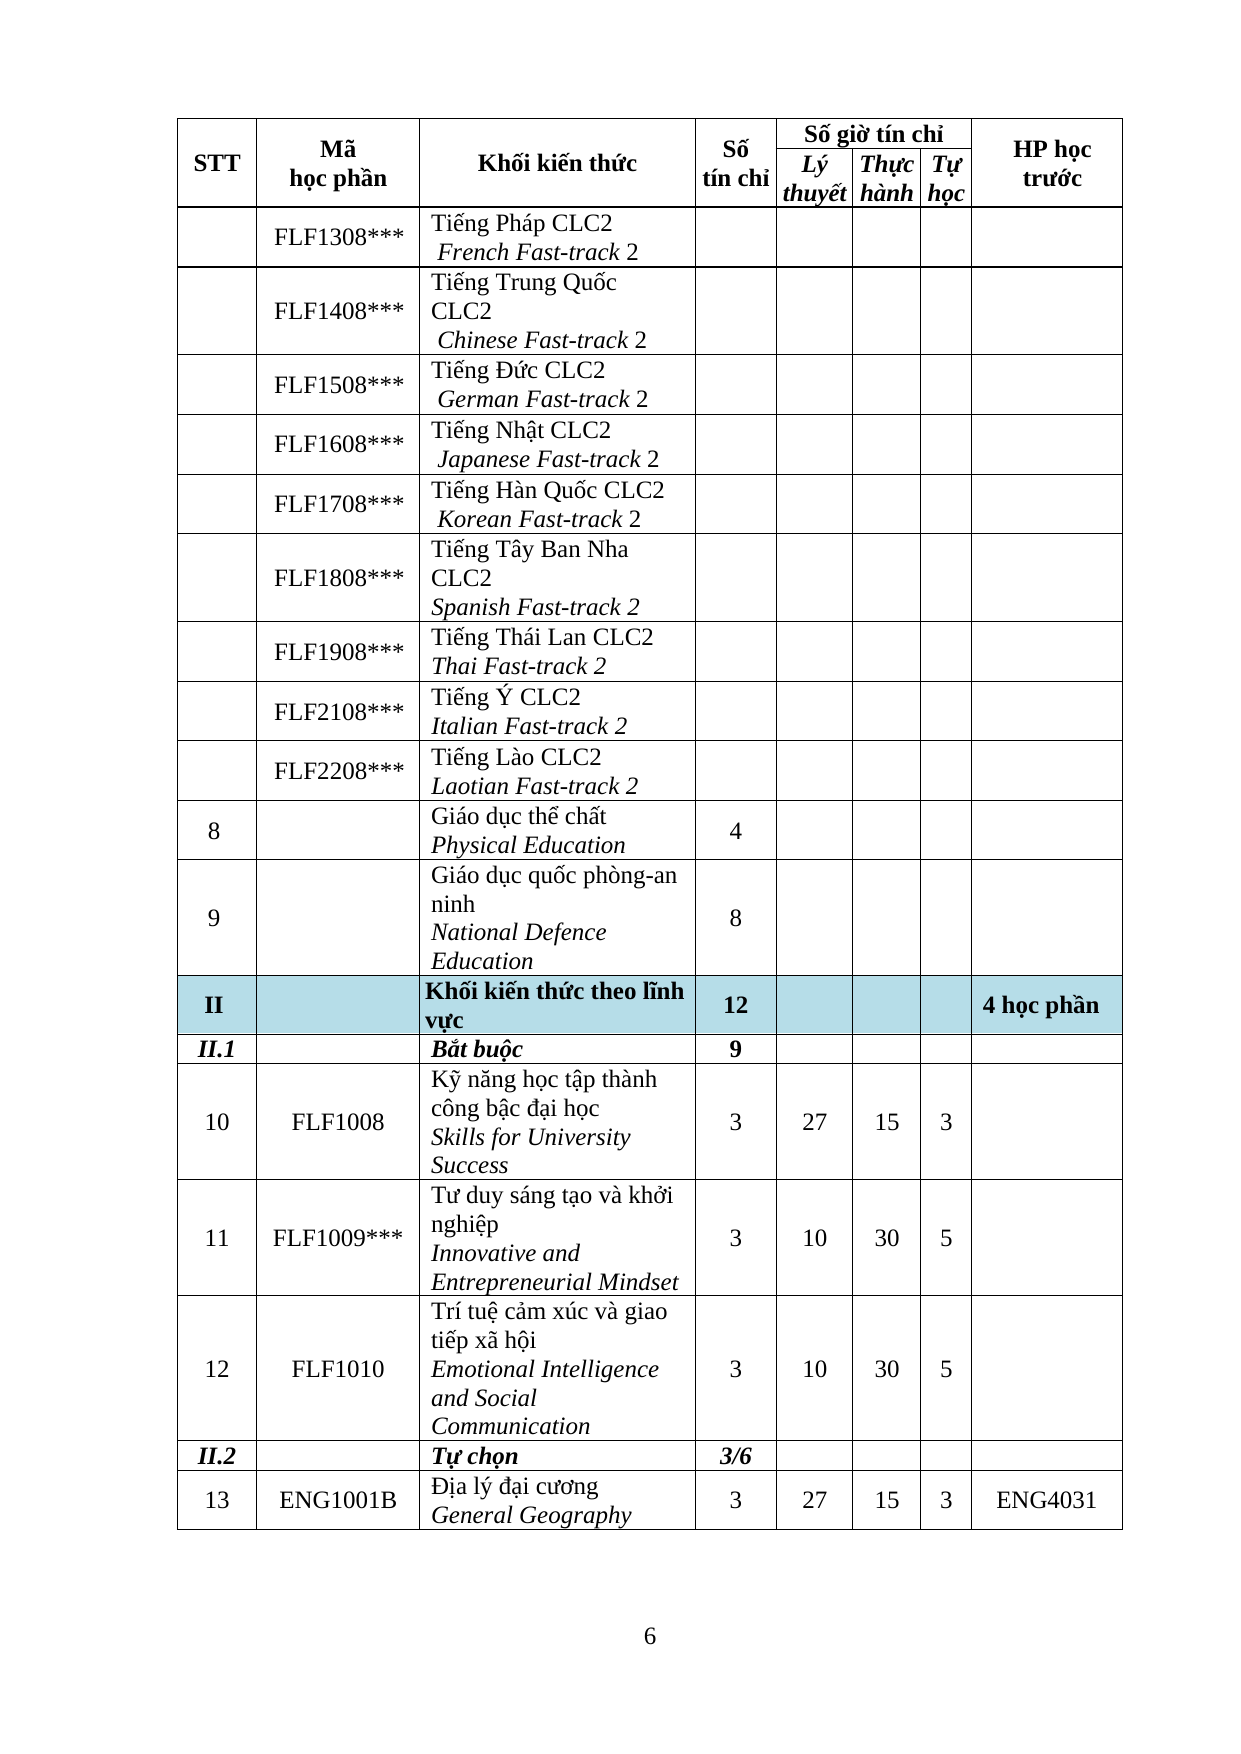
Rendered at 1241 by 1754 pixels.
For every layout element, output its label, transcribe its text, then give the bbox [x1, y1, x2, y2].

table_cell 15 [853, 1471, 920, 1528]
table_cell [853, 208, 920, 266]
table_cell [921, 355, 971, 413]
table_cell 10 [777, 1180, 852, 1295]
table_cell [921, 682, 971, 740]
table_cell [853, 976, 920, 1033]
table_cell [178, 622, 256, 681]
table_cell [853, 682, 920, 740]
table_cell [257, 1441, 419, 1470]
table_cell Tiếng Pháp CLC2 French Fast-track 2 [420, 208, 695, 266]
table_cell [921, 475, 971, 533]
table_cell Giáo dục quốc phòng-an ninh National Defence Education [420, 860, 695, 975]
table_cell [972, 415, 1122, 473]
table_cell [972, 860, 1122, 975]
table_cell 9 [696, 1035, 776, 1063]
table_cell [921, 415, 971, 473]
table_cell 5 [921, 1180, 971, 1295]
table_cell Tự chọn [420, 1441, 695, 1470]
table_cell [853, 801, 920, 859]
table_cell [777, 415, 852, 473]
table_cell [853, 860, 920, 975]
table_cell [972, 534, 1122, 621]
table_cell 3 [696, 1180, 776, 1295]
table_cell Giáo dục thể chất Physical Education [420, 801, 695, 859]
table_cell FLF1708*** [257, 475, 419, 533]
table_cell Địa lý đại cương General Geography [420, 1471, 695, 1528]
table_cell [921, 976, 971, 1033]
table_cell Tiếng Hàn Quốc CLC2 Korean Fast-track 2 [420, 475, 695, 533]
table_cell [178, 682, 256, 740]
table_cell 30 [853, 1180, 920, 1295]
table_cell [921, 1035, 971, 1063]
table_cell Tiếng Trung Quốc CLC2 Chinese Fast-track 2 [420, 268, 695, 354]
table_cell [777, 622, 852, 681]
table_cell [853, 355, 920, 413]
table_header Số giờ tín chỉ [777, 119, 971, 148]
table_cell FLF1008 [257, 1064, 419, 1179]
table_cell Tiếng Thái Lan CLC2 Thai Fast-track 2 [420, 622, 695, 681]
table_cell [972, 355, 1122, 413]
table_cell FLF1608*** [257, 415, 419, 473]
table_cell [972, 801, 1122, 859]
table_cell [853, 622, 920, 681]
table_cell 8 [178, 801, 256, 859]
table_cell 3 [921, 1064, 971, 1179]
table_cell [972, 741, 1122, 800]
table_cell [972, 1296, 1122, 1440]
table_cell [972, 1064, 1122, 1179]
table_cell 9 [178, 860, 256, 975]
table_cell 4 học phần [972, 976, 1122, 1033]
table_cell 5 [921, 1296, 971, 1440]
table_cell Kỹ năng học tập thành công bậc đại học Skills for University Success [420, 1064, 695, 1179]
table_cell [972, 1180, 1122, 1295]
table_cell Tiếng Tây Ban Nha CLC2 Spanish Fast-track 2 [420, 534, 695, 621]
table_cell [696, 208, 776, 266]
table_cell Khối kiến thức theo lĩnh vực [420, 976, 695, 1033]
table_cell 3 [921, 1471, 971, 1528]
table_cell [972, 1441, 1122, 1470]
table_cell [696, 268, 776, 354]
table_cell FLF1010 [257, 1296, 419, 1440]
table_cell [777, 976, 852, 1033]
table_cell Bắt buộc [420, 1035, 695, 1063]
table_cell Tiếng Đức CLC2 German Fast-track 2 [420, 355, 695, 413]
table_cell 3/6 [696, 1441, 776, 1470]
table_cell [853, 1441, 920, 1470]
table_header STT [178, 119, 256, 206]
table_header Khối kiến thức [420, 119, 695, 206]
table_cell [921, 801, 971, 859]
table_cell [178, 355, 256, 413]
table_cell Tự học [921, 149, 971, 206]
table_cell [696, 741, 776, 800]
table_cell Tư duy sáng tạo và khởi nghiệp Innovative and Entrepreneurial Mindset [420, 1180, 695, 1295]
table_cell FLF1808*** [257, 534, 419, 621]
table_cell [178, 741, 256, 800]
table_cell [921, 268, 971, 354]
table_cell 8 [696, 860, 776, 975]
table_cell [696, 534, 776, 621]
table_cell [257, 976, 419, 1033]
table_cell [921, 1441, 971, 1470]
table_cell 10 [777, 1296, 852, 1440]
table_cell 12 [178, 1296, 256, 1440]
table_cell II.1 [178, 1035, 256, 1063]
table_cell [777, 534, 852, 621]
table_cell 15 [853, 1064, 920, 1179]
table_cell II [178, 976, 256, 1033]
table_cell FLF1908*** [257, 622, 419, 681]
table_cell 11 [178, 1180, 256, 1295]
table_cell [777, 682, 852, 740]
table_cell [178, 268, 256, 354]
table_cell [777, 475, 852, 533]
table_cell Trí tuệ cảm xúc và giao tiếp xã hội Emotional Intelligence and Social Communication [420, 1296, 695, 1440]
table_cell ENG4031 [972, 1471, 1122, 1528]
table_cell FLF2208*** [257, 741, 419, 800]
table_cell FLF2108*** [257, 682, 419, 740]
table_cell [853, 415, 920, 473]
table_cell [178, 208, 256, 266]
table_header Mã học phần [257, 119, 419, 206]
table_cell Tiếng Ý CLC2 Italian Fast-track 2 [420, 682, 695, 740]
table_cell [178, 475, 256, 533]
table_cell 30 [853, 1296, 920, 1440]
table_cell FLF1308*** [257, 208, 419, 266]
table_cell FLF1508*** [257, 355, 419, 413]
table_cell [972, 208, 1122, 266]
table_cell 13 [178, 1471, 256, 1528]
table_cell [777, 1035, 852, 1063]
table_cell 27 [777, 1064, 852, 1179]
table_cell Lý thuyết [777, 149, 852, 206]
table_cell Thực hành [853, 149, 920, 206]
table_cell FLF1009*** [257, 1180, 419, 1295]
table_cell 27 [777, 1471, 852, 1528]
table_cell [853, 741, 920, 800]
table_cell [257, 1035, 419, 1063]
table_cell 4 [696, 801, 776, 859]
table_cell [777, 208, 852, 266]
table_cell [178, 415, 256, 473]
table_cell 12 [696, 976, 776, 1033]
table_cell [178, 534, 256, 621]
table_cell [696, 475, 776, 533]
table_header HP học trước [972, 119, 1122, 206]
table_cell [972, 682, 1122, 740]
table_cell [257, 801, 419, 859]
table_cell [853, 534, 920, 621]
table_cell 10 [178, 1064, 256, 1179]
table_cell [696, 355, 776, 413]
table_cell ENG1001B [257, 1471, 419, 1528]
table_cell Tiếng Nhật CLC2 Japanese Fast-track 2 [420, 415, 695, 473]
table_cell II.2 [178, 1441, 256, 1470]
table_cell [972, 475, 1122, 533]
table_cell [777, 268, 852, 354]
table_cell [853, 268, 920, 354]
table_cell [853, 1035, 920, 1063]
table_header Số tín chỉ [696, 119, 776, 206]
table_cell [853, 475, 920, 533]
table_cell [696, 622, 776, 681]
table_cell [777, 741, 852, 800]
table_cell [972, 268, 1122, 354]
table_cell FLF1408*** [257, 268, 419, 354]
table_cell [921, 208, 971, 266]
table_cell [972, 1035, 1122, 1063]
table_cell [696, 415, 776, 473]
table_cell [921, 860, 971, 975]
table_cell [921, 534, 971, 621]
table_cell [777, 801, 852, 859]
table_cell [972, 622, 1122, 681]
table_cell 3 [696, 1064, 776, 1179]
table_cell [921, 622, 971, 681]
table_cell [257, 860, 419, 975]
table_cell 3 [696, 1471, 776, 1528]
table_cell [777, 1441, 852, 1470]
table_cell 3 [696, 1296, 776, 1440]
table_cell [921, 741, 971, 800]
table_cell Tiếng Lào CLC2 Laotian Fast-track 2 [420, 741, 695, 800]
table_cell [777, 355, 852, 413]
table_cell [696, 682, 776, 740]
table_cell [777, 860, 852, 975]
